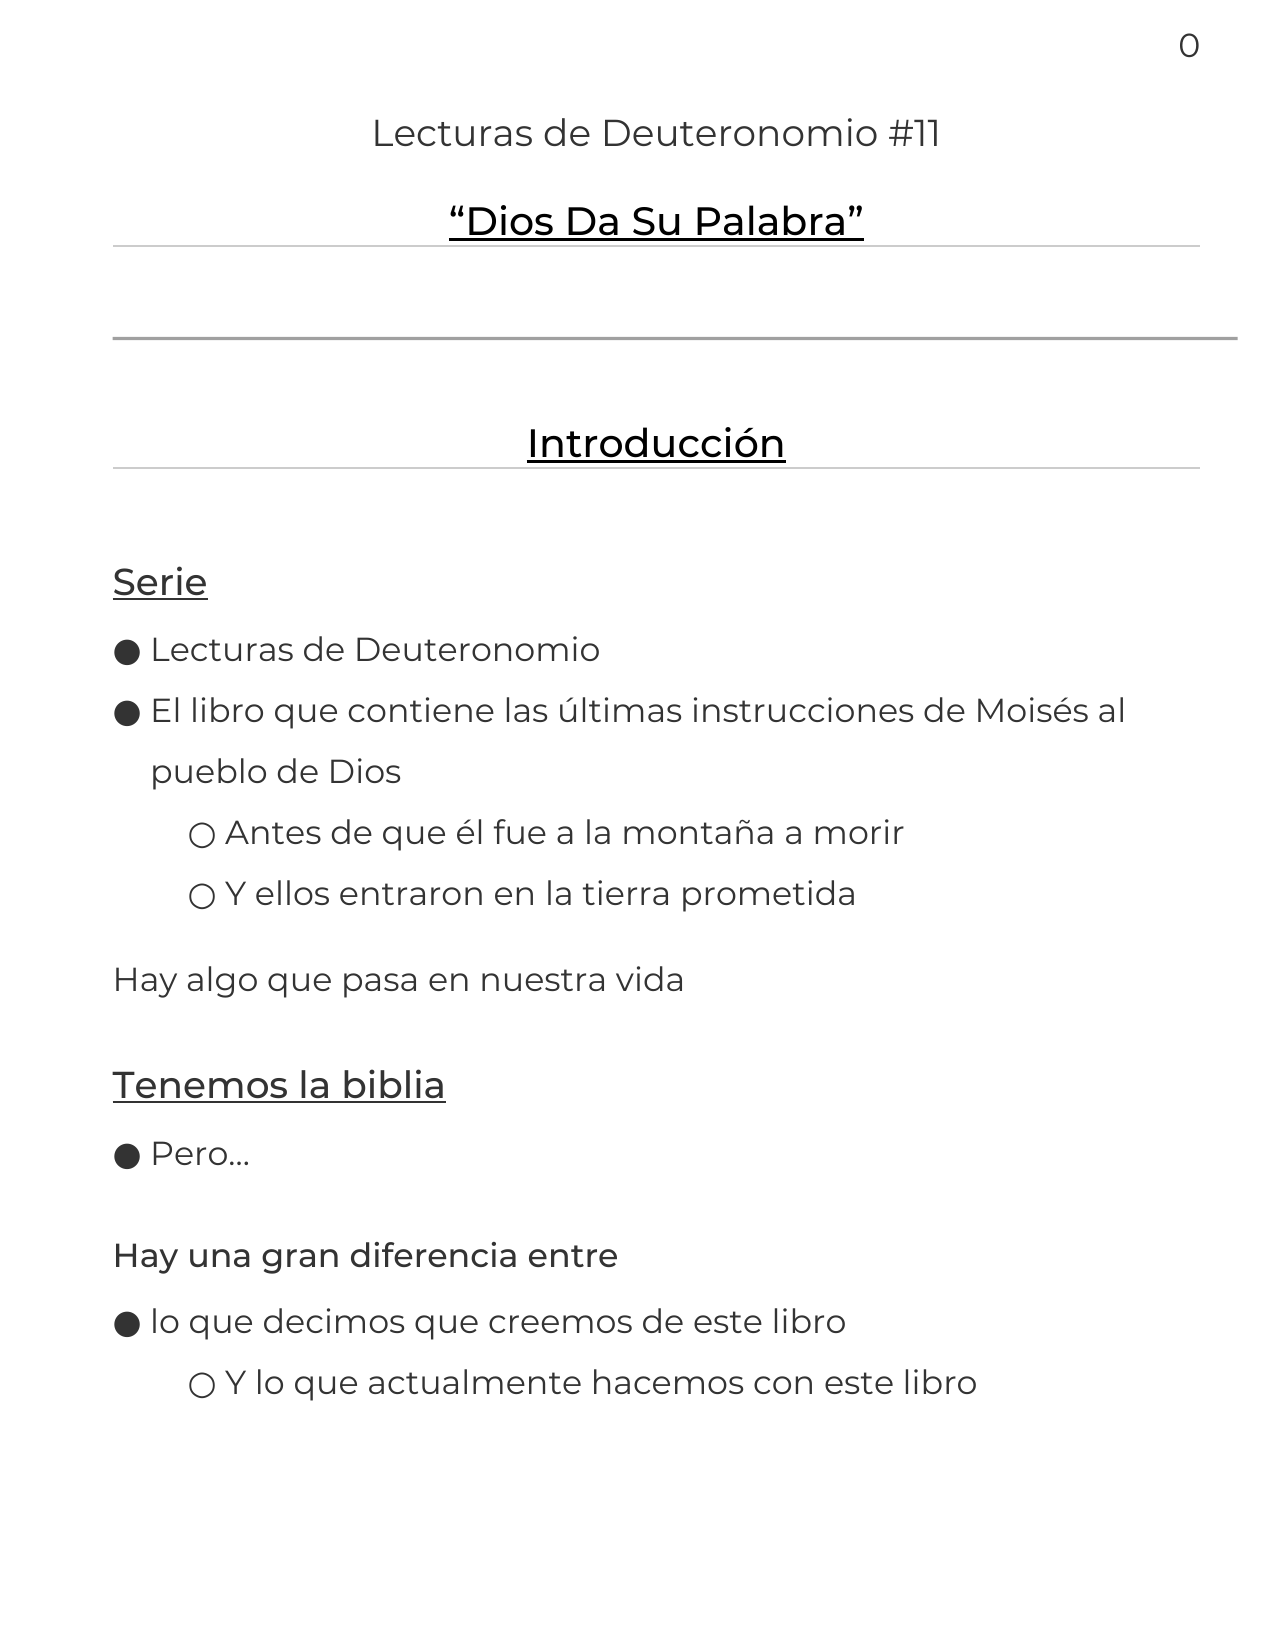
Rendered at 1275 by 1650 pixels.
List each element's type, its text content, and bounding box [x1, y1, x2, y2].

subtitle Tenemos la biblia [112, 1062, 1200, 1108]
list Antes de que él fue a la montaña a morir [187, 812, 1200, 853]
subtitle Lecturas de Deuteronomio #11 [112, 110, 1200, 156]
list El libro que contiene las últimas instrucciones de Moisés al pueblo de Dios [112, 691, 1200, 792]
subtitle Serie [112, 559, 1200, 604]
subtitle Hay una gran diferencia entre [112, 1235, 1200, 1276]
list Y lo que actualmente hacemos con este libro [187, 1362, 1200, 1402]
list Pero… [112, 1133, 1200, 1173]
text Hay algo que pasa en nuestra vida [112, 959, 1200, 1000]
list lo que decimos que creemos de este libro [112, 1301, 1200, 1341]
subtitle Introducción [112, 419, 1200, 469]
list Lecturas de Deuteronomio [112, 629, 1200, 670]
list Y ellos entraron en la tierra prometida [187, 873, 1200, 914]
subtitle “Dios Da Su Palabra” [112, 197, 1200, 247]
